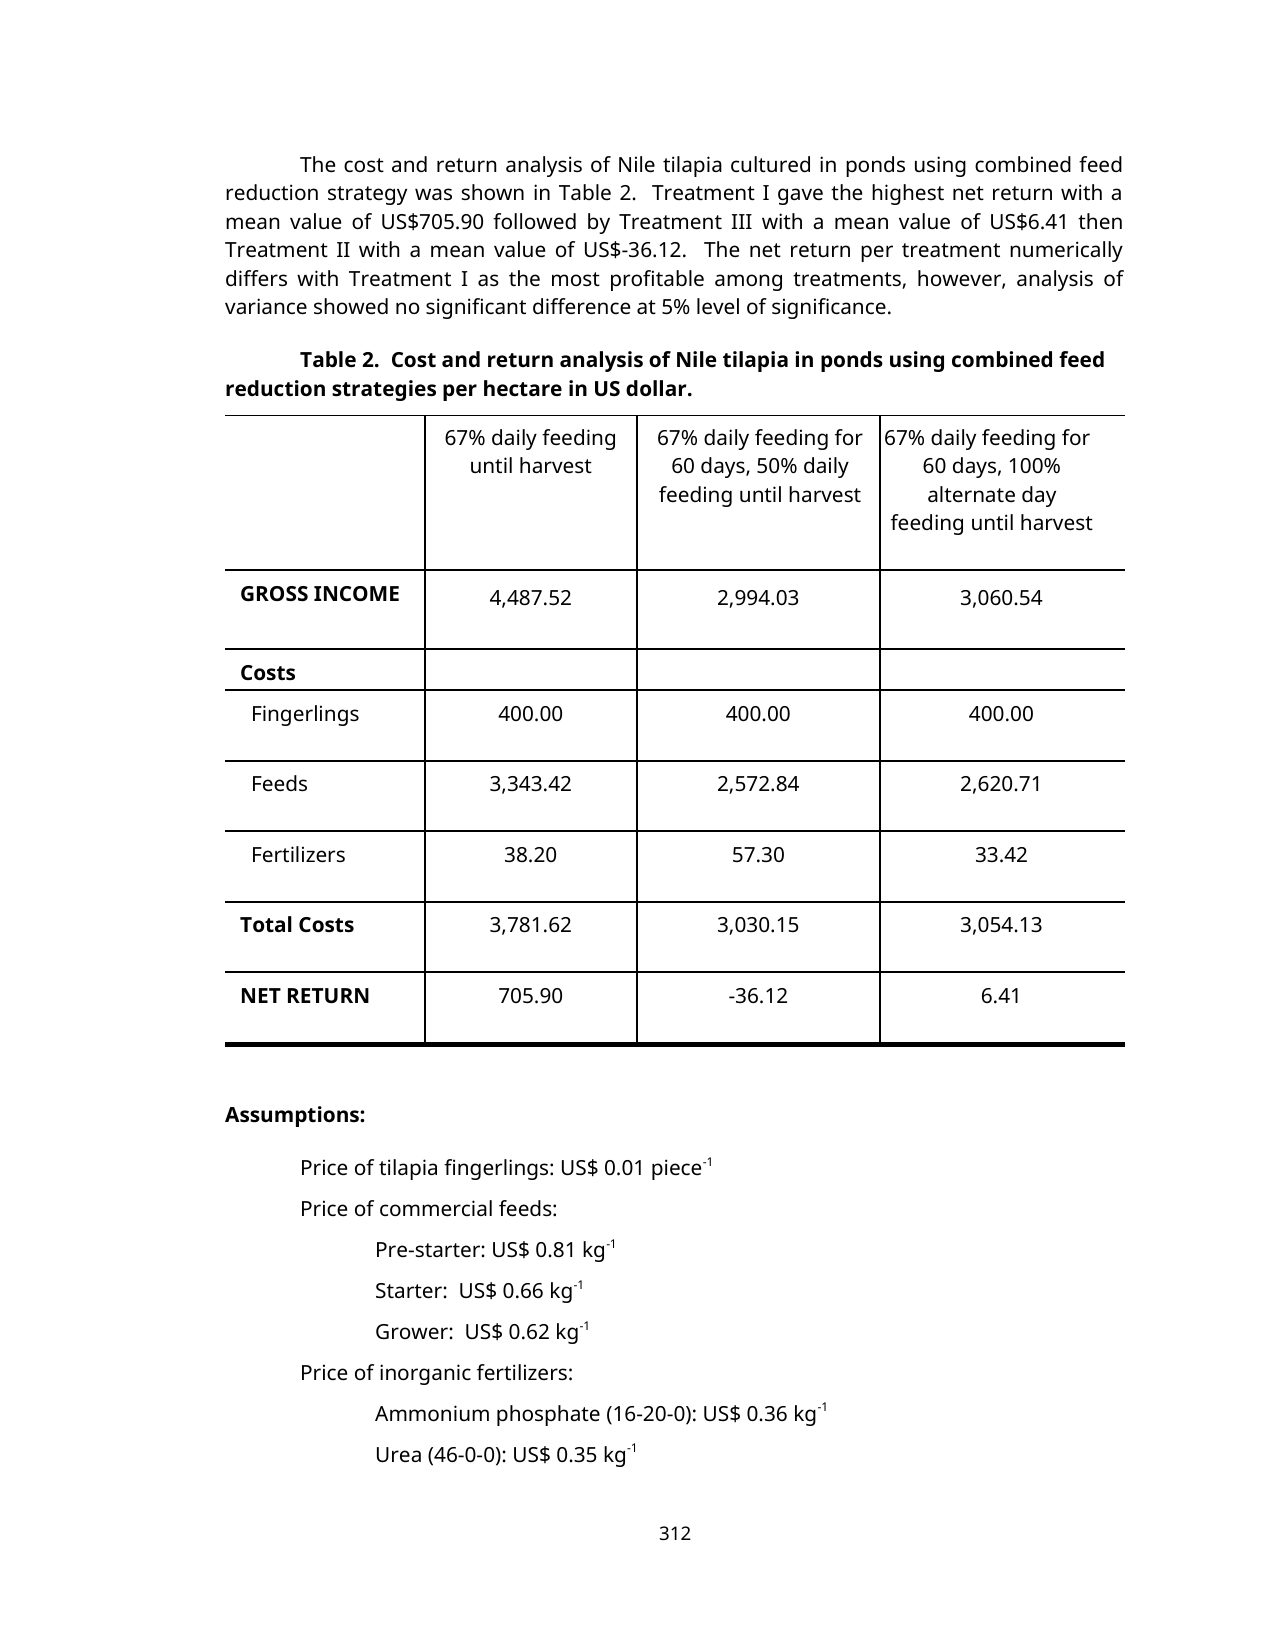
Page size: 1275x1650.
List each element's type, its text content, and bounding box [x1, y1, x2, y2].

table_cell [881, 650, 1125, 689]
text Price of tilapia fingerlings: US$ 0.01 piece-1 [225, 1153, 1125, 1182]
text Ammonium phosphate (16-20-0): US$ 0.36 kg-1 [375, 1399, 1125, 1427]
table_cell 3,343.42 [426, 762, 636, 830]
table_cell [638, 650, 879, 689]
table_cell Costs [225, 650, 424, 689]
table_cell 400.00 [638, 691, 879, 760]
text Urea (46-0-0): US$ 0.35 kg-1 [375, 1440, 1125, 1468]
table_header 67% daily feeding for 60 days, 100% alternate day feeding until harvest [881, 416, 1125, 569]
text Assumptions: [225, 1100, 1125, 1128]
text The cost and return analysis of Nile tilapia cultured in ponds using combined feed reduction strategy was shown in Table 2. Treatment I gave the highest net return with a mean value of US$705.90 followed by Treatment III with a mean value of US$6.41 then Treatment II with a mean value of US$-36.12. The net return per treatment numerically differs with Treatment I as the most profitable among treatments, however, analysis of variance showed no significant difference at 5% level of significance. [225, 150, 1125, 321]
text Grower: US$ 0.62 kg-1 [225, 1317, 1125, 1346]
table_cell 4,487.52 [426, 571, 636, 648]
table_cell [426, 650, 636, 689]
table_cell Total Costs [225, 903, 424, 971]
table_cell 705.90 [426, 973, 636, 1042]
table_cell NET RETURN [225, 973, 424, 1042]
table_cell 2,620.71 [881, 762, 1125, 830]
table_header [225, 416, 424, 569]
table_cell 3,781.62 [426, 903, 636, 971]
table_cell 33.42 [881, 832, 1125, 901]
table_header 67% daily feeding until harvest [426, 416, 636, 569]
text Price of inorganic fertilizers: [225, 1358, 1125, 1386]
table_cell -36.12 [638, 973, 879, 1042]
table_cell Feeds [225, 762, 424, 830]
table_cell 400.00 [426, 691, 636, 760]
table_cell 3,060.54 [881, 571, 1125, 648]
table_cell 3,054.13 [881, 903, 1125, 971]
table_cell Fingerlings [225, 691, 424, 760]
table_cell 400.00 [881, 691, 1125, 760]
table_cell 2,572.84 [638, 762, 879, 830]
text Starter: US$ 0.66 kg-1 [225, 1276, 1125, 1304]
text Pre-starter: US$ 0.81 kg-1 [300, 1235, 1125, 1264]
table_cell 3,030.15 [638, 903, 879, 971]
table_cell 2,994.03 [638, 571, 879, 648]
table_cell 38.20 [426, 832, 636, 901]
text Price of commercial feeds: [225, 1194, 1125, 1223]
text Table 2. Cost and return analysis of Nile tilapia in ponds using combined feed reduction strategies per hectare in US dollar. [225, 346, 1125, 402]
table_cell GROSS INCOME [225, 571, 424, 648]
table_cell 57.30 [638, 832, 879, 901]
table_header 67% daily feeding for 60 days, 50% daily feeding until harvest [638, 416, 879, 569]
table_cell Fertilizers [225, 832, 424, 901]
table_cell 6.41 [881, 973, 1125, 1042]
